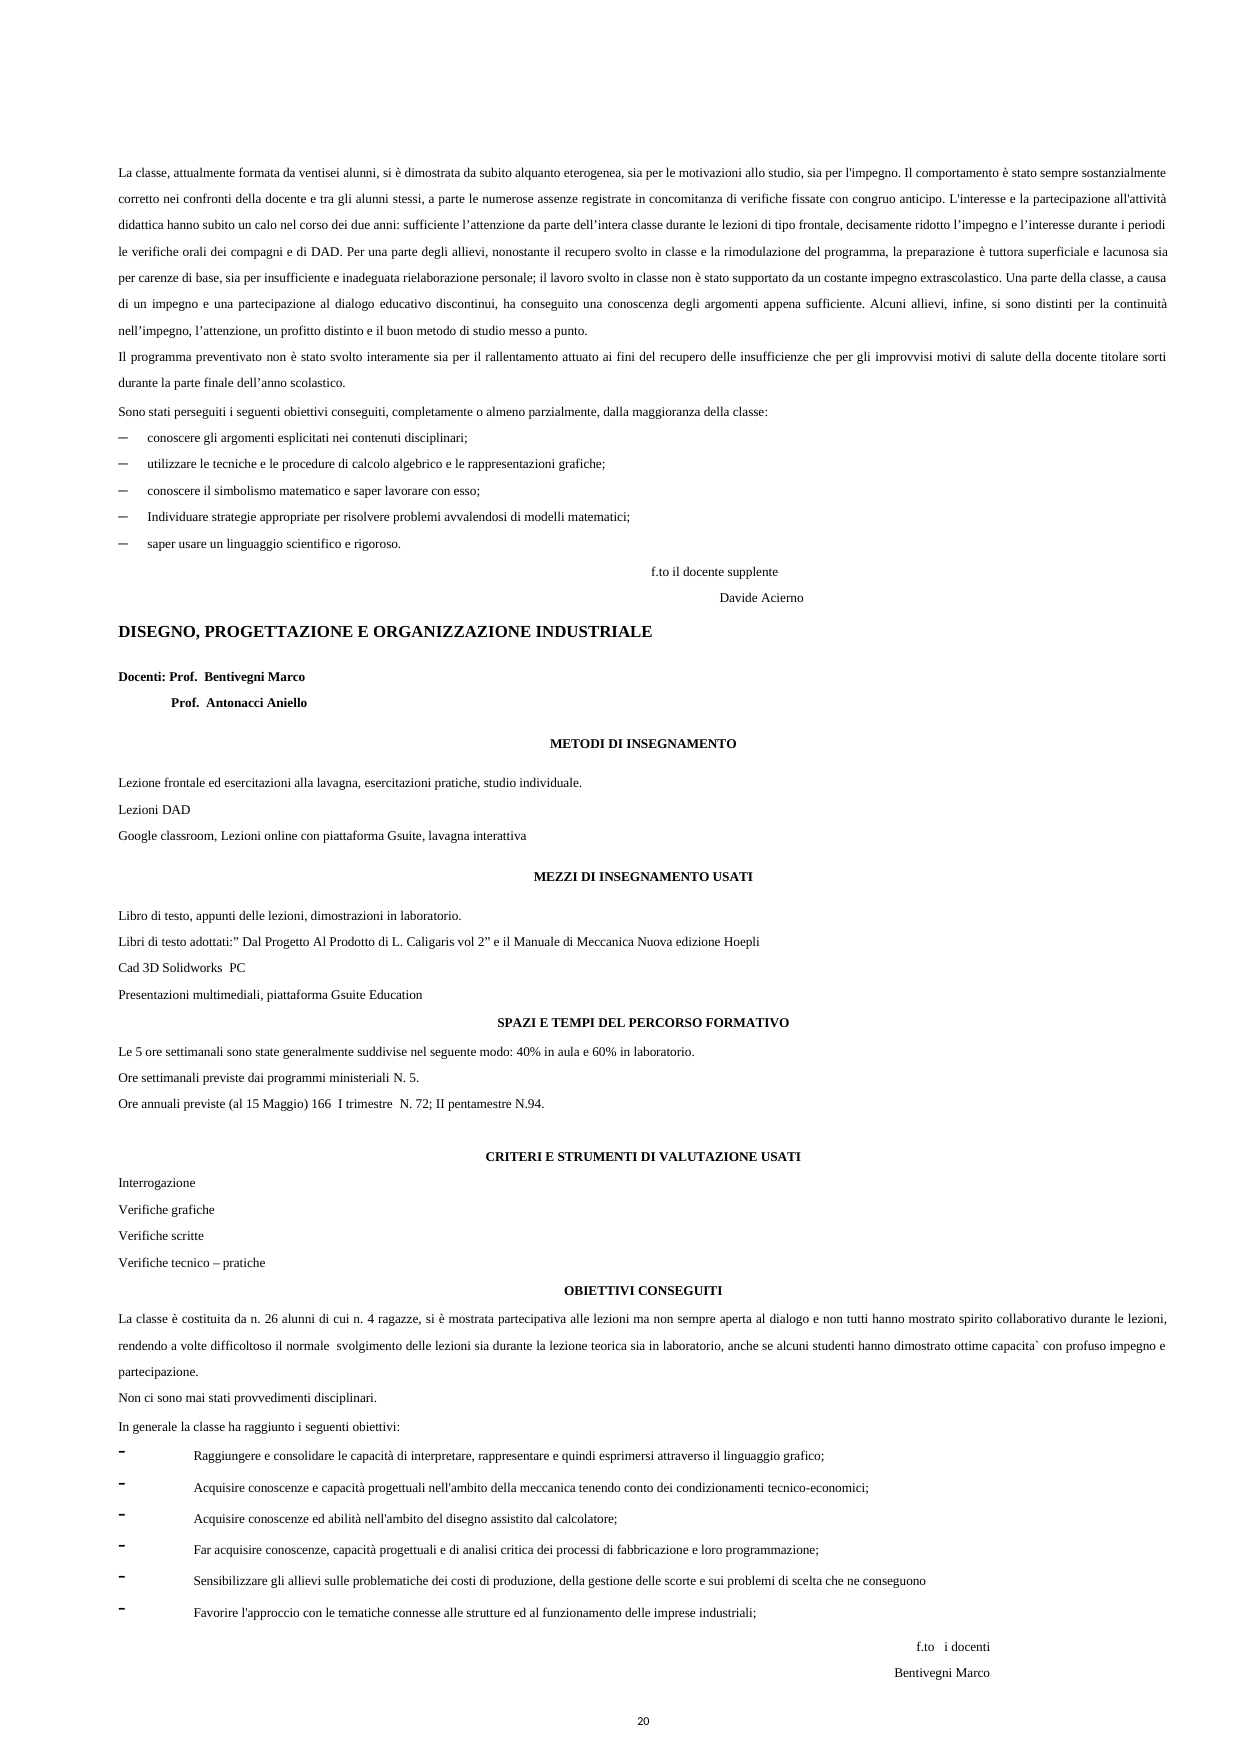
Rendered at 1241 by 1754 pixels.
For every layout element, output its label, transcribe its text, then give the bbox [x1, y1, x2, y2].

list Favorire l'approccio con le tematiche connesse alle strutture ed al funzionamento delle imprese industriali; [118, 1591, 1168, 1622]
text Bentivegni Marco [568, 1654, 990, 1681]
text SPAZI E TEMPI DEL PERCORSO FORMATIVO [118, 1004, 1168, 1031]
text OBIETTIVI CONSEGUITI [118, 1272, 1168, 1298]
text METODI DI INSEGNAMENTO [118, 725, 1168, 752]
list Raggiungere e consolidare le capacità di interpretare, rappresentare e quindi esprimersi attraverso il linguaggio grafico; [118, 1434, 1168, 1466]
text Ore settimanali previste dai programmi ministeriali N. 5. [118, 1059, 1168, 1085]
text Verifiche tecnico – pratiche [118, 1243, 1168, 1270]
text Verifiche scritte [118, 1217, 1168, 1243]
text Google classroom, Lezioni online con piattaforma Gsuite, lavagna interattiva [118, 817, 1168, 843]
text Prof. Antonacci Aniello [118, 684, 1168, 711]
text ─ conoscere gli argomenti esplicitati nei contenuti disciplinari; [118, 419, 1168, 446]
text Presentazioni multimediali, piattaforma Gsuite Education [118, 976, 1168, 1002]
list Sensibilizzare gli allievi sulle problematiche dei costi di produzione, della gestione delle scorte e sui problemi di scelta che ne conseguono [118, 1559, 1168, 1591]
text ─ Individuare strategie appropriate per risolvere problemi avvalendosi di modelli matematici; [118, 498, 1168, 524]
text CRITERI E STRUMENTI DI VALUTAZIONE USATI [118, 1112, 1168, 1164]
text ─ utilizzare le tecniche e le procedure di calcolo algebrico e le rappresentazioni grafiche; [118, 446, 1168, 472]
list Acquisire conoscenze e capacità progettuali nell'ambito della meccanica tenendo conto dei condizionamenti tecnico-economici; [118, 1466, 1168, 1497]
text Il programma preventivato non è stato svolto interamente sia per il rallentamento attuato ai fini del recupero delle insufficienze che per gli improvvisi motivi di salute della docente titolare sorti durante la parte finale dell’anno scolastico. [118, 338, 1168, 391]
text Lezioni DAD [118, 791, 1168, 817]
text Verifiche grafiche [118, 1191, 1168, 1217]
text Non ci sono mai stati provvedimenti disciplinari. [118, 1379, 1168, 1406]
text f.to i docenti [193, 1628, 990, 1654]
text Le 5 ore settimanali sono state generalmente suddivise nel seguente modo: 40% in aula e 60% in laboratorio. [118, 1033, 1168, 1059]
text In generale la classe ha raggiunto i seguenti obiettivi: [118, 1408, 1168, 1434]
text Libri di testo adottati:” Dal Progetto Al Prodotto di L. Caligaris vol 2” e il Manuale di Meccanica Nuova edizione Hoepli [118, 923, 1168, 949]
text Docenti: Prof. Bentivegni Marco [118, 658, 1168, 684]
text Lezione frontale ed esercitazioni alla lavagna, esercitazioni pratiche, studio individuale. [118, 764, 1168, 791]
text f.to il docente supplente [532, 553, 1168, 579]
text La classe, attualmente formata da ventisei alunni, si è dimostrata da subito alquanto eterogenea, sia per le motivazioni allo studio, sia per l'impegno. Il comportamento è stato sempre sostanzialmente corretto nei confronti della docente e tra gli alunni stessi, a parte le numerose assenze registrate in concomitanza di verifiche fissate con congruo anticipo. L'interesse e la partecipazione all'attività didattica hanno subito un calo nel corso dei due anni: sufficiente l’attenzione da parte dell’intera classe durante le lezioni di tipo frontale, decisamente ridotto l’impegno e l’interesse durante i periodi le verifiche orali dei compagni e di DAD. Per una parte degli allievi, nonostante il recupero svolto in classe e la rimodulazione del programma, la preparazione è tuttora superficiale e lacunosa sia per carenze di base, sia per insufficiente e inadeguata rielaborazione personale; il lavoro svolto in classe non è stato supportato da un costante impegno extrascolastico. Una parte della classe, a causa di un impegno e una partecipazione al dialogo educativo discontinui, ha conseguito una conoscenza degli argomenti appena sufficiente. Alcuni allievi, infine, si sono distinti per la continuità nell’impegno, l’attenzione, un profitto distinto e il buon metodo di studio messo a punto. [118, 153, 1168, 338]
text Sono stati perseguiti i seguenti obiettivi conseguiti, completamente o almeno parzialmente, dalla maggioranza della classe: [118, 393, 1168, 419]
list Far acquisire conoscenze, capacità progettuali e di analisi critica dei processi di fabbricazione e loro programmazione; [118, 1528, 1168, 1559]
text MEZZI DI INSEGNAMENTO USATI [118, 858, 1168, 884]
text Davide Acierno [532, 579, 1168, 606]
text Interrogazione [118, 1164, 1168, 1191]
text Ore annuali previste (al 15 Maggio) 166 I trimestre N. 72; II pentamestre N.94. [118, 1085, 1168, 1112]
text La classe è costituita da n. 26 alunni di cui n. 4 ragazze, si è mostrata partecipativa alle lezioni ma non sempre aperta al dialogo e non tutti hanno mostrato spirito collaborativo durante le lezioni, rendendo a volte difficoltoso il normale svolgimento delle lezioni sia durante la lezione teorica sia in laboratorio, anche se alcuni studenti hanno dimostrato ottime capacita` con profuso impegno e partecipazione. [118, 1300, 1168, 1379]
list Acquisire conoscenze ed abilità nell'ambito del disegno assistito dal calcolatore; [118, 1497, 1168, 1528]
text ─ conoscere il simbolismo matematico e saper lavorare con esso; [118, 472, 1168, 498]
text Cad 3D Solidworks PC [118, 949, 1168, 976]
text ─ saper usare un linguaggio scientifico e rigoroso. [118, 524, 1168, 551]
text Libro di testo, appunti delle lezioni, dimostrazioni in laboratorio. [118, 897, 1168, 923]
text DISEGNO, PROGETTAZIONE E ORGANIZZAZIONE INDUSTRIALE [118, 608, 1168, 641]
